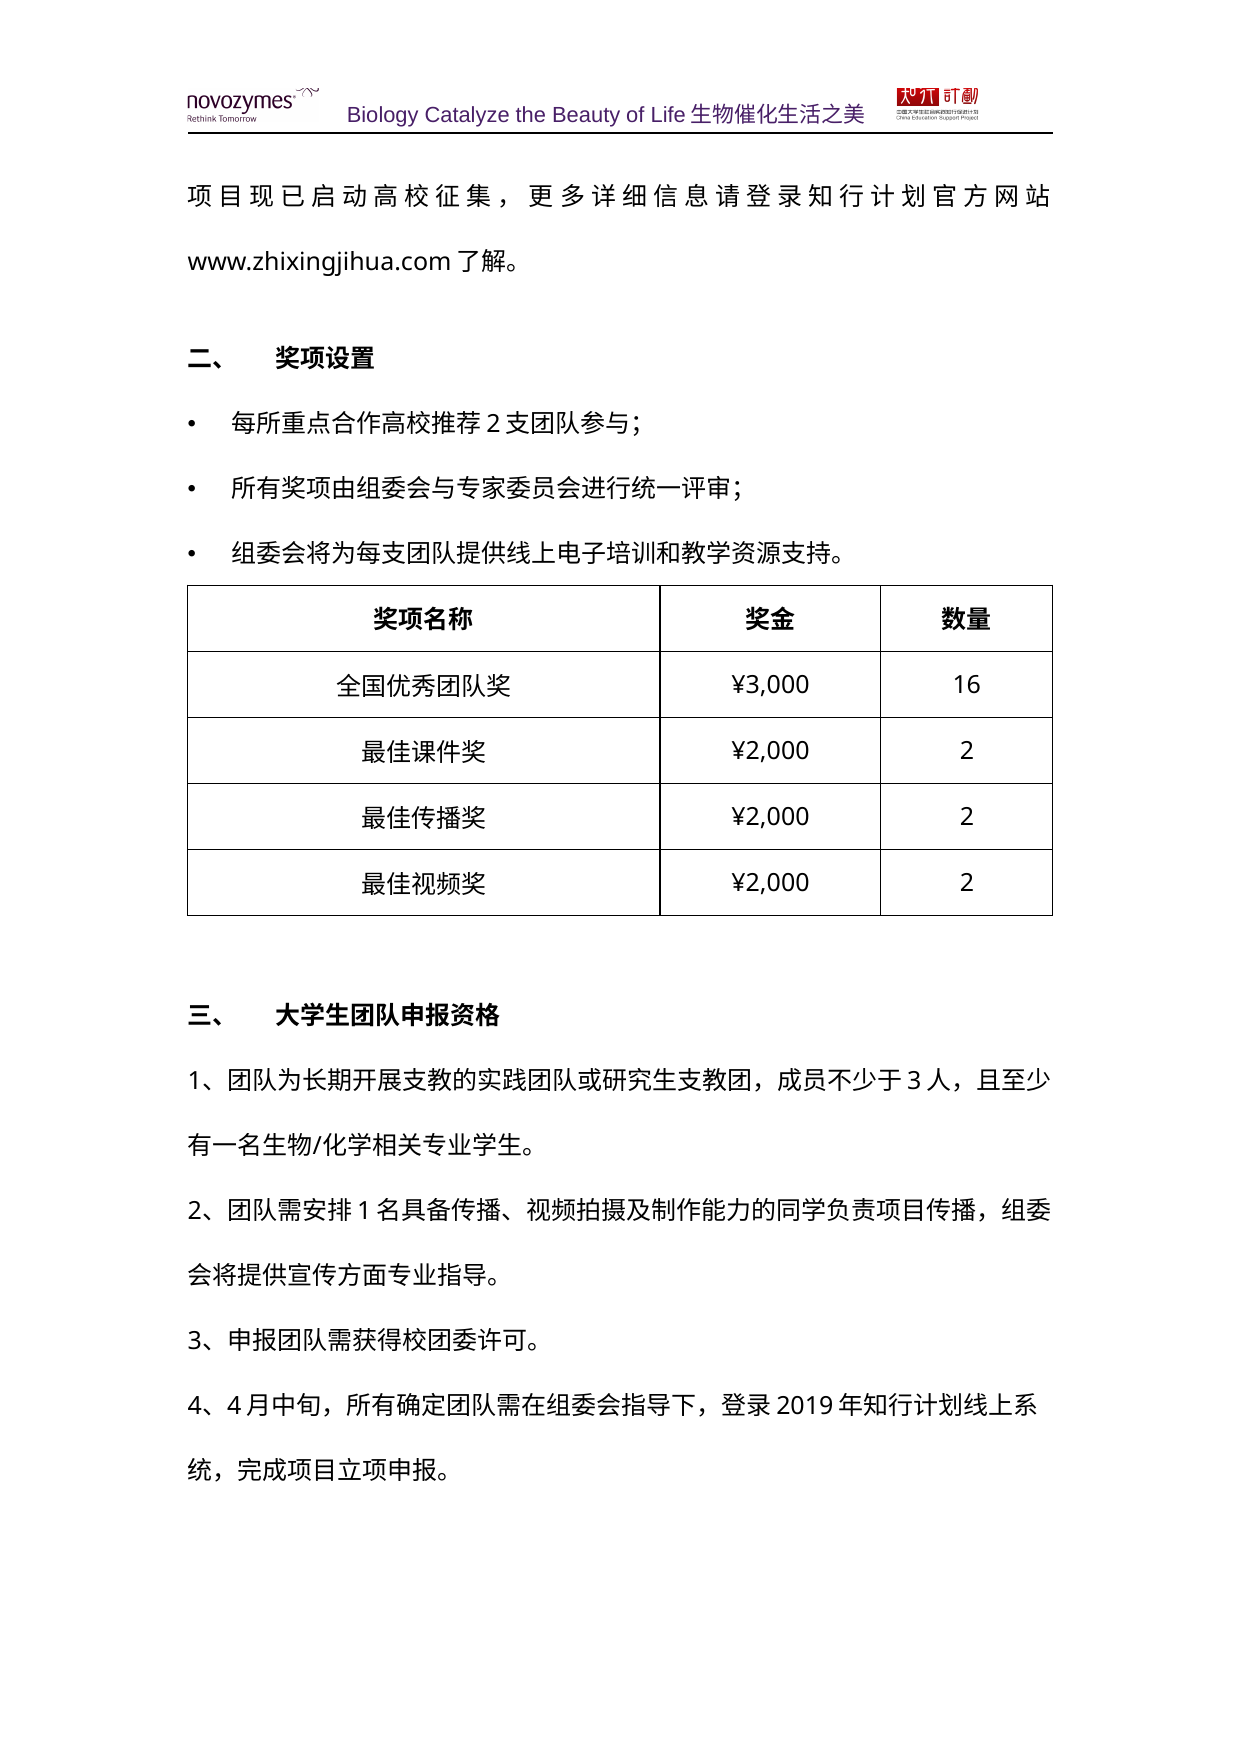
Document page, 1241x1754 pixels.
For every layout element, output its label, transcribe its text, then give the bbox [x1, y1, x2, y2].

list 组委会将为每支团队提供线上电子培训和教学资源支持。 [187, 519, 1053, 584]
table_cell 全国优秀团队奖 [188, 652, 659, 717]
list 大学生团队申报资格 [187, 981, 1053, 1046]
text 项目现已启动高校征集，更多详细信息请登录知行计划官方网站www.zhixingjihua.com了解。 [187, 162, 1053, 292]
list 所有奖项由组委会与专家委员会进行统一评审； [187, 454, 1053, 519]
table_cell 2 [881, 784, 1052, 849]
table_cell 2 [881, 850, 1052, 915]
table_cell ¥2,000 [661, 850, 880, 915]
table_cell ¥2,000 [661, 718, 880, 783]
table_header 奖金 [661, 586, 880, 651]
table_cell 16 [881, 652, 1052, 717]
text 3、申报团队需获得校团委许可。 [187, 1306, 1053, 1371]
table_cell 最佳传播奖 [188, 784, 659, 849]
table_cell 最佳视频奖 [188, 850, 659, 915]
table_cell ¥2,000 [661, 784, 880, 849]
picture [187, 88, 319, 122]
picture [893, 88, 981, 122]
table_header 奖项名称 [188, 586, 659, 651]
text 2、团队需安排1名具备传播、视频拍摄及制作能力的同学负责项目传播，组委会将提供宣传方面专业指导。 [187, 1176, 1053, 1306]
list 奖项设置 [187, 324, 1053, 389]
table_cell 2 [881, 718, 1052, 783]
text 1、团队为长期开展支教的实践团队或研究生支教团，成员不少于3人，且至少有一名生物/化学相关专业学生。 [187, 1046, 1053, 1176]
table_header 数量 [881, 586, 1052, 651]
text 4、4月中旬，所有确定团队需在组委会指导下，登录2019年知行计划线上系统，完成项目立项申报。 [187, 1371, 1053, 1501]
table_cell 最佳课件奖 [188, 718, 659, 783]
list 每所重点合作高校推荐2支团队参与； [187, 389, 1053, 454]
table_cell ¥3,000 [661, 652, 880, 717]
